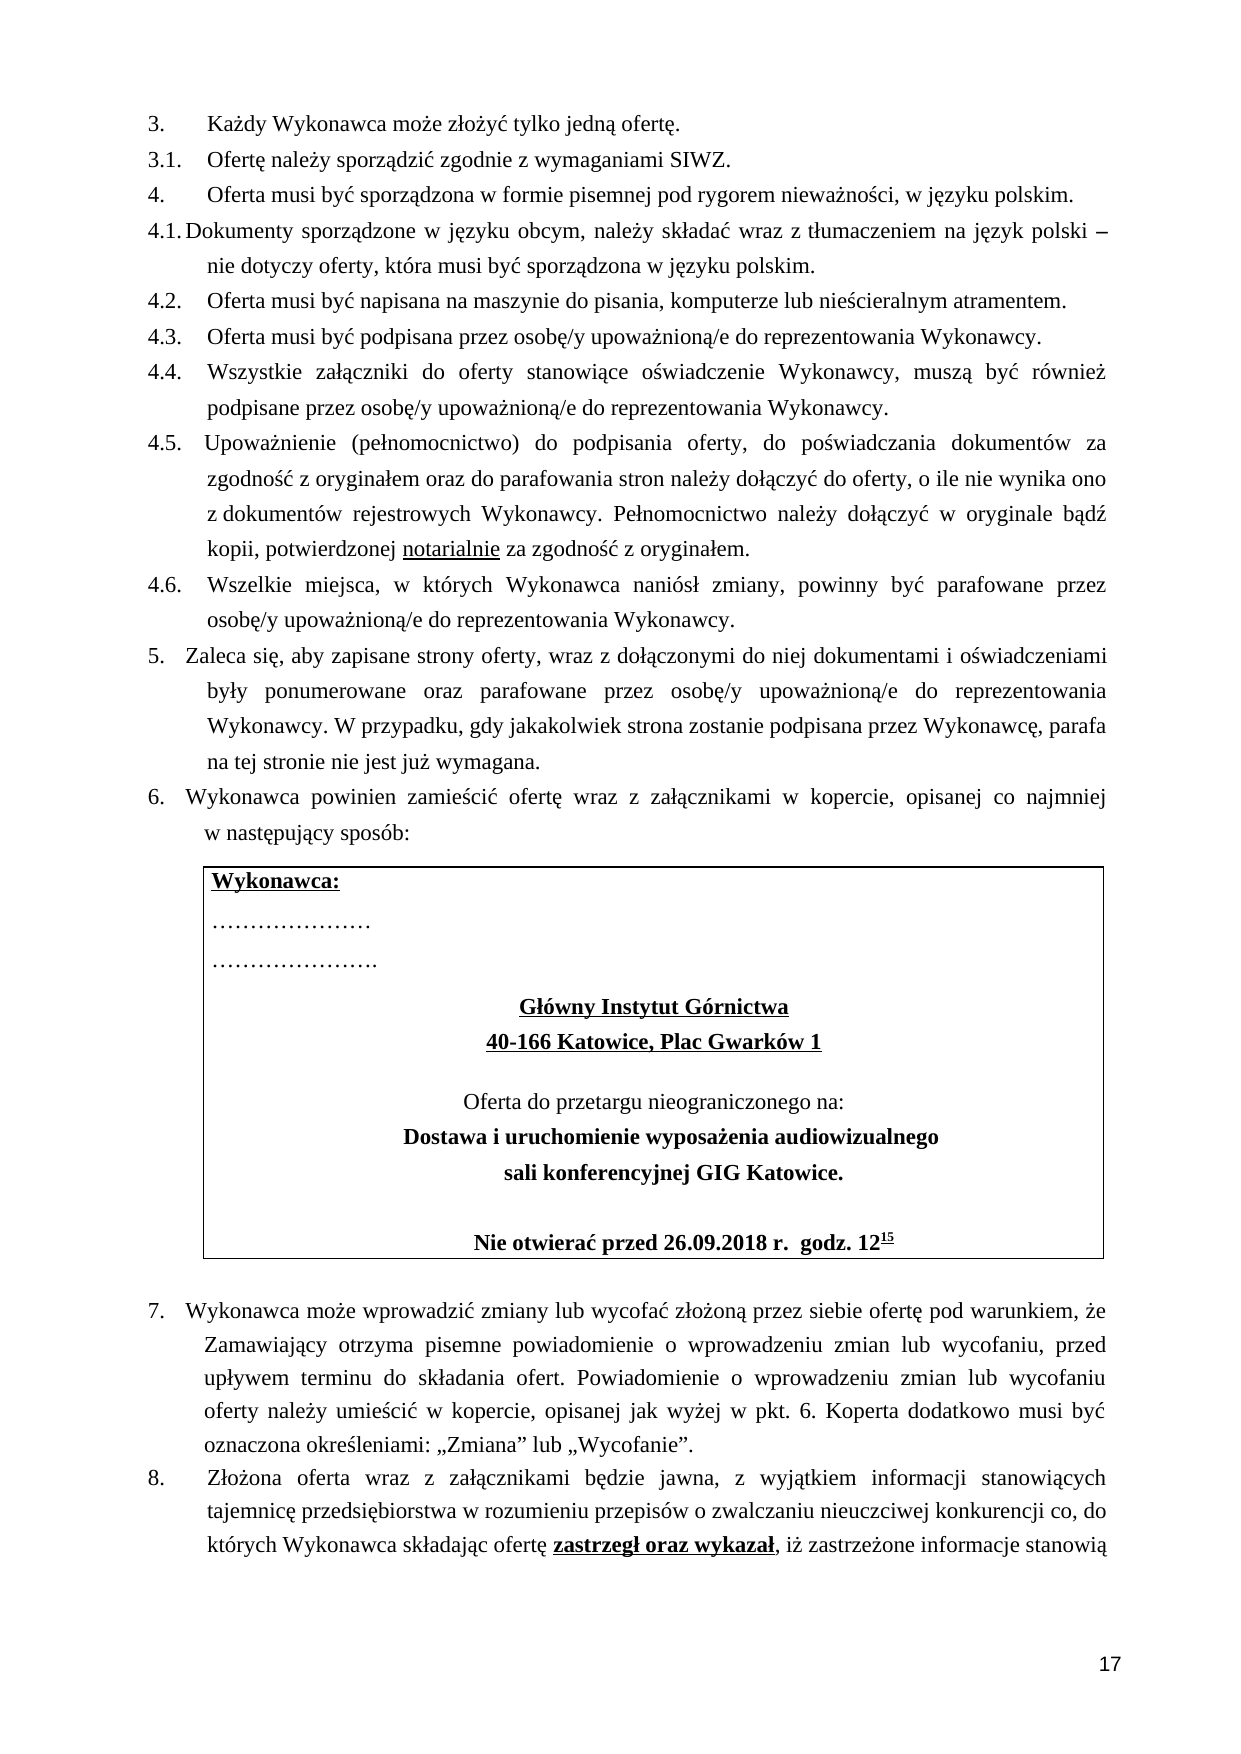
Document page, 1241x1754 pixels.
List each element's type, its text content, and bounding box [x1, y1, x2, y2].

text 4.6. Wszelkie miejsca, w których Wykonawca naniósł zmiany, powinny być parafowane przez osobę/y upoważnioną/e do reprezentowania Wykonawcy. [148, 564, 1107, 635]
text 4.2. Oferta musi być napisana na maszynie do pisania, komputerze lub nieścieralnym atramentem. [148, 281, 1107, 316]
table_header Wykonawca: ………………… …………………. Główny Instytut Górnictwa 40-166 Katowice, Plac Gwarków 1 Oferta do przetargu nieograniczonego na: Dostawa i uruchomienie wyposażenia audiowizualnego sali konferencyjnej GIG Katowice. Nie otwierać przed 26.09.2018 r. godz. 1215 [204, 868, 1103, 1258]
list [148, 1459, 1107, 1559]
list Wykonawca może wprowadzić zmiany lub wycofać złożoną przez siebie ofertę pod warunkiem, że Zamawiający otrzyma pisemne powiadomienie o wprowadzeniu zmian lub wycofaniu, przed upływem terminu do składania ofert. Powiadomienie o wprowadzeniu zmian lub wycofaniu oferty należy umieścić w kopercie, opisanej jak wyżej w pkt. 6. Koperta dodatkowo musi być oznaczona określeniami: „Zmiana” lub „Wycofanie”. [148, 1292, 1107, 1459]
list Wykonawca powinien zamieścić ofertę wraz z załącznikami w kopercie, opisanej co najmniej w następujący sposób: [148, 776, 1107, 847]
text 3.1. Ofertę należy sporządzić zgodnie z wymaganiami SIWZ. [148, 139, 1107, 174]
list Oferta musi być sporządzona w formie pisemnej pod rygorem nieważności, w języku polskim. [148, 174, 1107, 210]
list 3. Każdy Wykonawca może złożyć tylko jedną ofertę. [148, 103, 1107, 139]
list Dokumenty sporządzone w języku obcym, należy składać wraz z tłumaczeniem na język polski – nie dotyczy oferty, która musi być sporządzona w języku polskim. [148, 210, 1107, 281]
list Zaleca się, aby zapisane strony oferty, wraz z dołączonymi do niej dokumentami i oświadczeniami były ponumerowane oraz parafowane przez osobę/y upoważnioną/e do reprezentowania Wykonawcy. W przypadku, gdy jakakolwiek strona zostanie podpisana przez Wykonawcę, parafa na tej stronie nie jest już wymagana. [148, 635, 1107, 776]
text 4.4. Wszystkie załączniki do oferty stanowiące oświadczenie Wykonawcy, muszą być również podpisane przez osobę/y upoważnioną/e do reprezentowania Wykonawcy. [148, 351, 1107, 422]
text 4.5. Upoważnienie (pełnomocnictwo) do podpisania oferty, do poświadczania dokumentów za zgodność z oryginałem oraz do parafowania stron należy dołączyć do oferty, o ile nie wynika ono z dokumentów rejestrowych Wykonawcy. Pełnomocnictwo należy dołączyć w oryginale bądź kopii, potwierdzonej notarialnie za zgodność z oryginałem. [148, 422, 1107, 564]
text 4.3. Oferta musi być podpisana przez osobę/y upoważnioną/e do reprezentowania Wykonawcy. [148, 316, 1107, 351]
